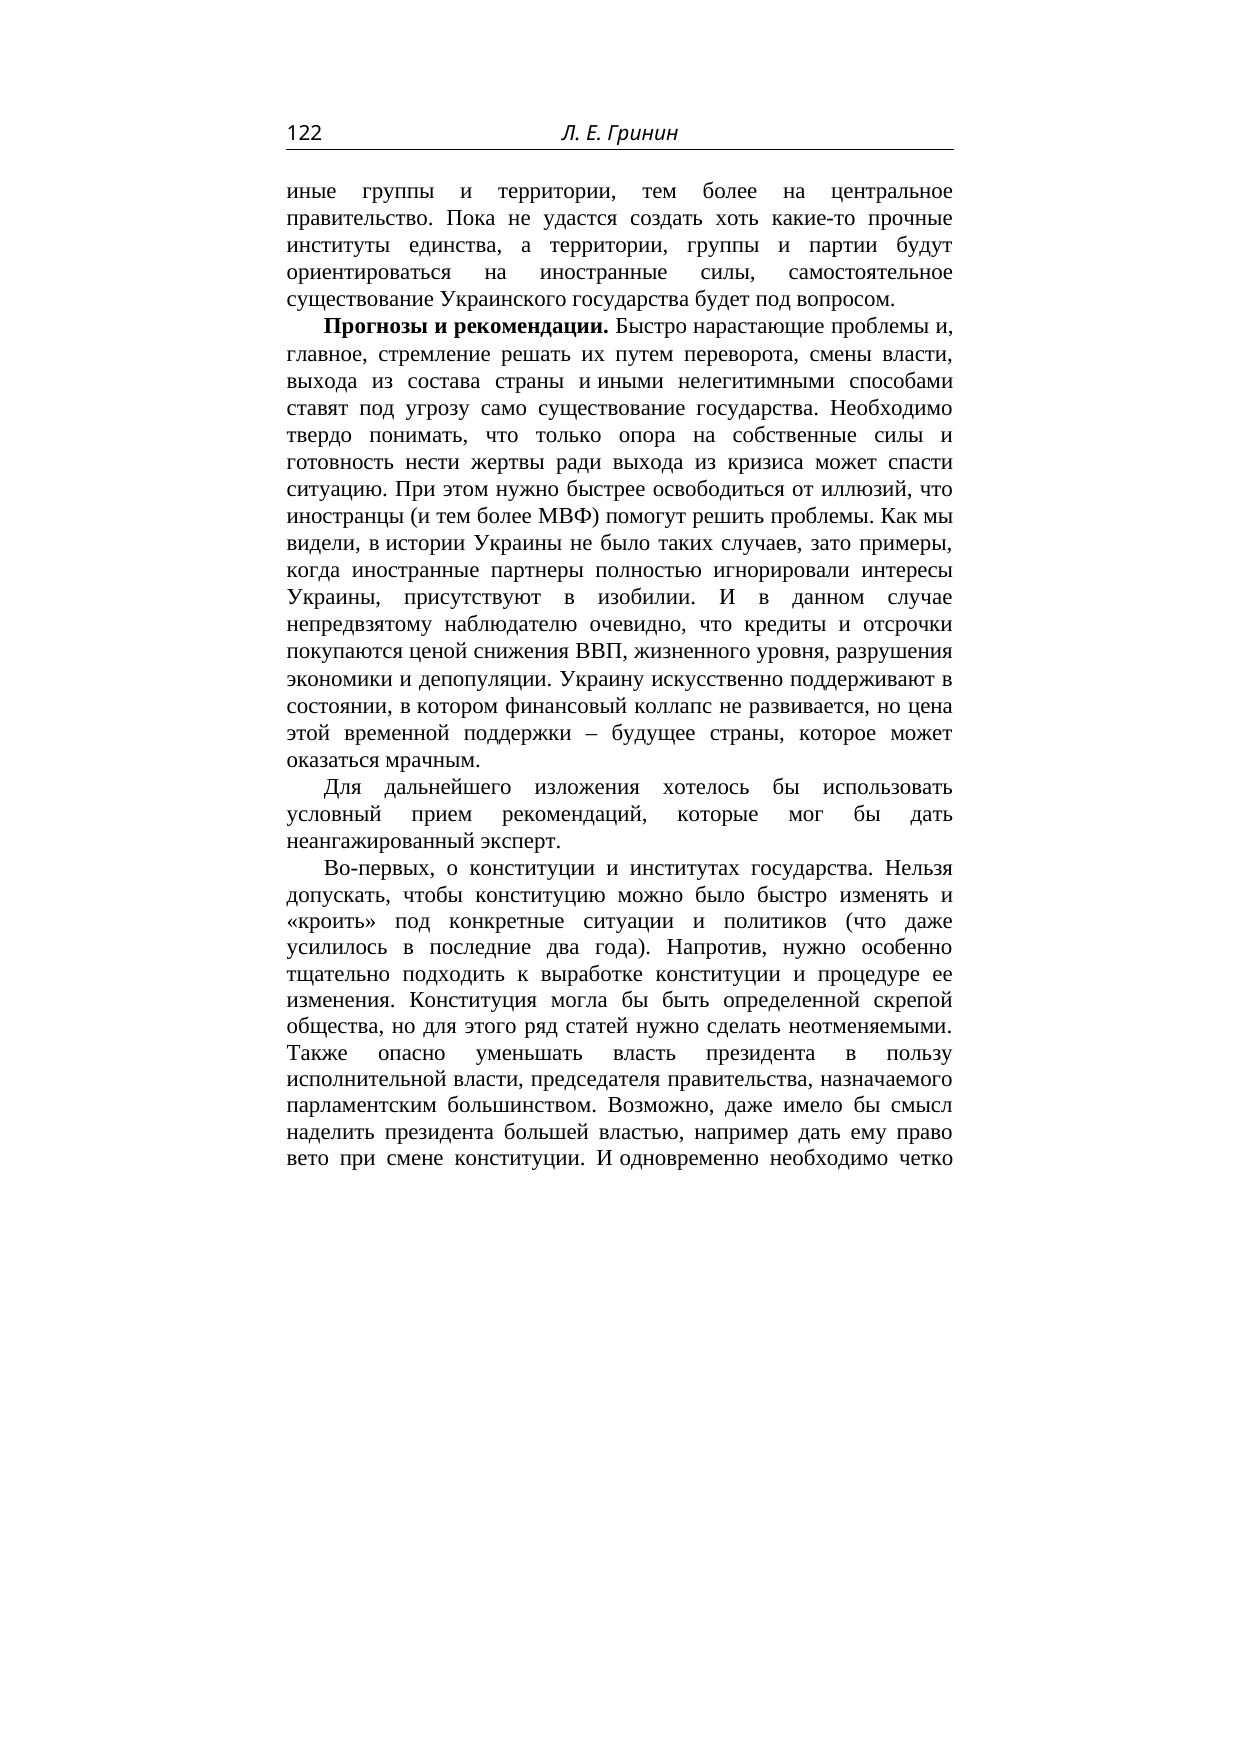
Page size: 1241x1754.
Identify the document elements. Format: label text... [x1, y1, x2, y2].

text Во-первых, о конституции и институтах государства. Нельзя допускать, чтобы конституцию можно было быстро изменять и «кроить» под конкретные ситуации и политиков (что даже усилилось в последние два года). Напротив, нужно особенно тщательно подходить к выработке конституции и процедуре ее изменения. Конституция могла бы быть определенной скрепой общества, но для этого ряд статей нужно сделать неотменяемыми. Также опасно уменьшать власть президента в пользу исполнительной власти, председателя правительства, назначаемого парламентским большинством. Возможно, даже имело бы смысл наделить президента большей властью, например дать ему право вето при смене конституции. И одновременно необходимо четко ограничить количество лиц, которые могут баллотироваться в президенты. Например, президент должен быть обязательно беспартийным (то есть на практике это требует, чтобы он был достаточно харизматичным). Возможно, нужно запретить ему и его близким владеть значимой собственностью, иметь бизнес и тем более счета за рубежом, с тем чтобы этот пост нельзя было использовать в целях, выгодных иностранным государствам. Президентство должно стать органом единства страны, но не давления одних регионов на другие, а население всей страны должно видеть в нем не только гаранта целостности страны, но и арбитра в случае возникновения кризиса. [286, 854, 954, 1171]
text Прогнозы и рекомендации. Быстро нарастающие проблемы и, главное, стремление решать их путем переворота, смены власти, выхода из состава страны и иными нелегитимными способами ставят под угрозу само существование государства. Необходимо твердо понимать, что только опора на собственные силы и готовность нести жертвы ради выхода из кризиса может спасти ситуацию. При этом нужно быстрее освободиться от иллюзий, что иностранцы (и тем более МВФ) помогут решить проблемы. Как мы видели, в истории Украины не было таких случаев, зато примеры, когда иностранные партнеры полностью игнорировали интересы Украины, присутствуют в изобилии. И в данном случае непредвзятому наблюдателю очевидно, что кредиты и отсрочки покупаются ценой снижения ВВП, жизненного уровня, разрушения экономики и депопуляции. Украину искусственно поддерживают в состоянии, в котором финансовый коллапс не развивается, но цена этой временной поддержки – будущее страны, которое может оказаться мрачным. [286, 313, 954, 772]
text Для складывания государственности требуется время, двадцати лет самостоятельности для этого явно мало. Элите и нации нужны опыт, ясное осознание необходимости жить вместе либо убеждение в том, что лучше разойтись. Пока же ни нация в целом, ни ее отдельные части с этим не определились. В такой ситуации крайне опасно позволять внешним силам оказывать давление на те или иные группы и территории, тем более на центральное правительство. Пока не удастся создать хоть какие-то прочные институты единства, а территории, группы и партии будут ориентироваться на иностранные силы, самостоятельное существование Украинского государства будет под вопросом. [286, 177, 954, 312]
text Для дальнейшего изложения хотелось бы использовать условный прием рекомендаций, которые мог бы дать неангажированный эксперт. [286, 773, 954, 853]
